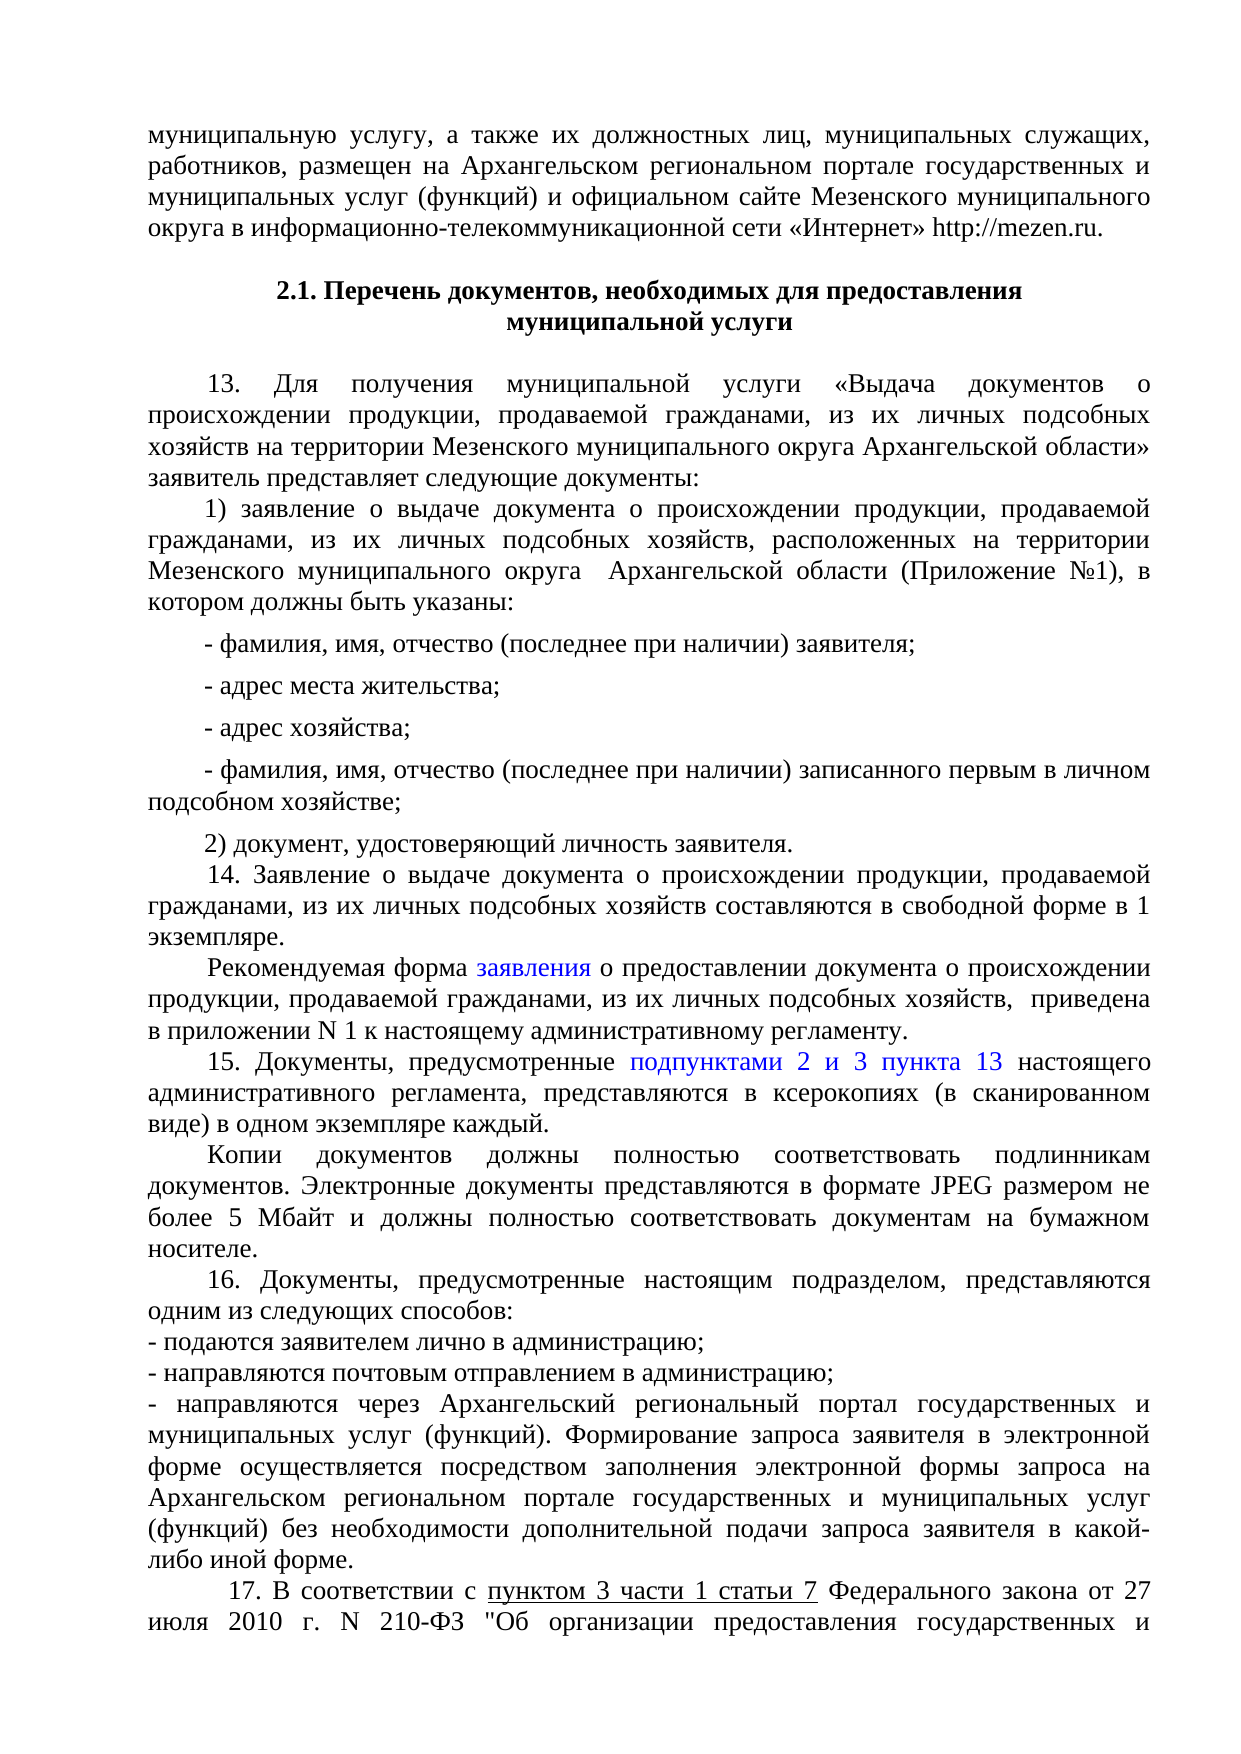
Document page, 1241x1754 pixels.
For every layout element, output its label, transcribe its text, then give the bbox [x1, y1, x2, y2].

text 13. Для получения муниципальной услуги «Выдача документов о происхождении продукции, продаваемой гражданами, из их личных подсобных хозяйств на территории Мезенского муниципального округа Архангельской области» заявитель представляет следующие документы: [148, 367, 1152, 492]
text - фамилия, имя, отчество (последнее при наличии) записанного первым в личном подсобном хозяйстве; [148, 754, 1152, 816]
text - подаются заявителем лично в администрацию; [148, 1325, 1152, 1356]
text 14. Заявление о выдаче документа о происхождении продукции, продаваемой гражданами, из их личных подсобных хозяйств составляются в свободной форме в 1 экземпляре. [148, 858, 1152, 951]
text 16. Документы, предусмотренные настоящим подразделом, представляются одним из следующих способов: [148, 1263, 1152, 1325]
text Копии документов должны полностью соответствовать подлинникам документов. Электронные документы представляются в формате JPEG размером не более 5 Мбайт и должны полностью соответствовать документам на бумажном носителе. [148, 1138, 1152, 1263]
text 1) заявление о выдаче документа о происхождении продукции, продаваемой гражданами, из их личных подсобных хозяйств, расположенных на территории Мезенского муниципального округа Архангельской области (Приложение №1), в котором должны быть указаны: [148, 492, 1152, 616]
text 2.1. Перечень документов, необходимых для предоставления [148, 274, 1152, 305]
text муниципальной услуги [148, 305, 1152, 336]
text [148, 118, 1152, 243]
text 2) документ, удостоверяющий личность заявителя. [148, 827, 1152, 858]
text - адрес места жительства; [148, 669, 1152, 701]
text - фамилия, имя, отчество (последнее при наличии) заявителя; [148, 627, 1152, 658]
text 15. Документы, предусмотренные подпунктами 2 и 3 пункта 13 настоящего административного регламента, представляются в ксерокопиях (в сканированном виде) в одном экземпляре каждый. [148, 1045, 1152, 1138]
text Рекомендуемая форма заявления о предоставлении документа о происхождении продукции, продаваемой гражданами, из их личных подсобных хозяйств, приведена в приложении N 1 к настоящему административному регламенту. [148, 951, 1152, 1045]
text - адрес хозяйства; [148, 712, 1152, 743]
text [148, 1574, 1152, 1637]
text - направляются через Архангельский региональный портал государственных и муниципальных услуг (функций). Формирование запроса заявителя в электронной форме осуществляется посредством заполнения электронной формы запроса на Архангельском региональном портале государственных и муниципальных услуг (функций) без необходимости дополнительной подачи запроса заявителя в какой-либо иной форме. [148, 1387, 1152, 1574]
text - направляются почтовым отправлением в администрацию; [148, 1356, 1152, 1387]
